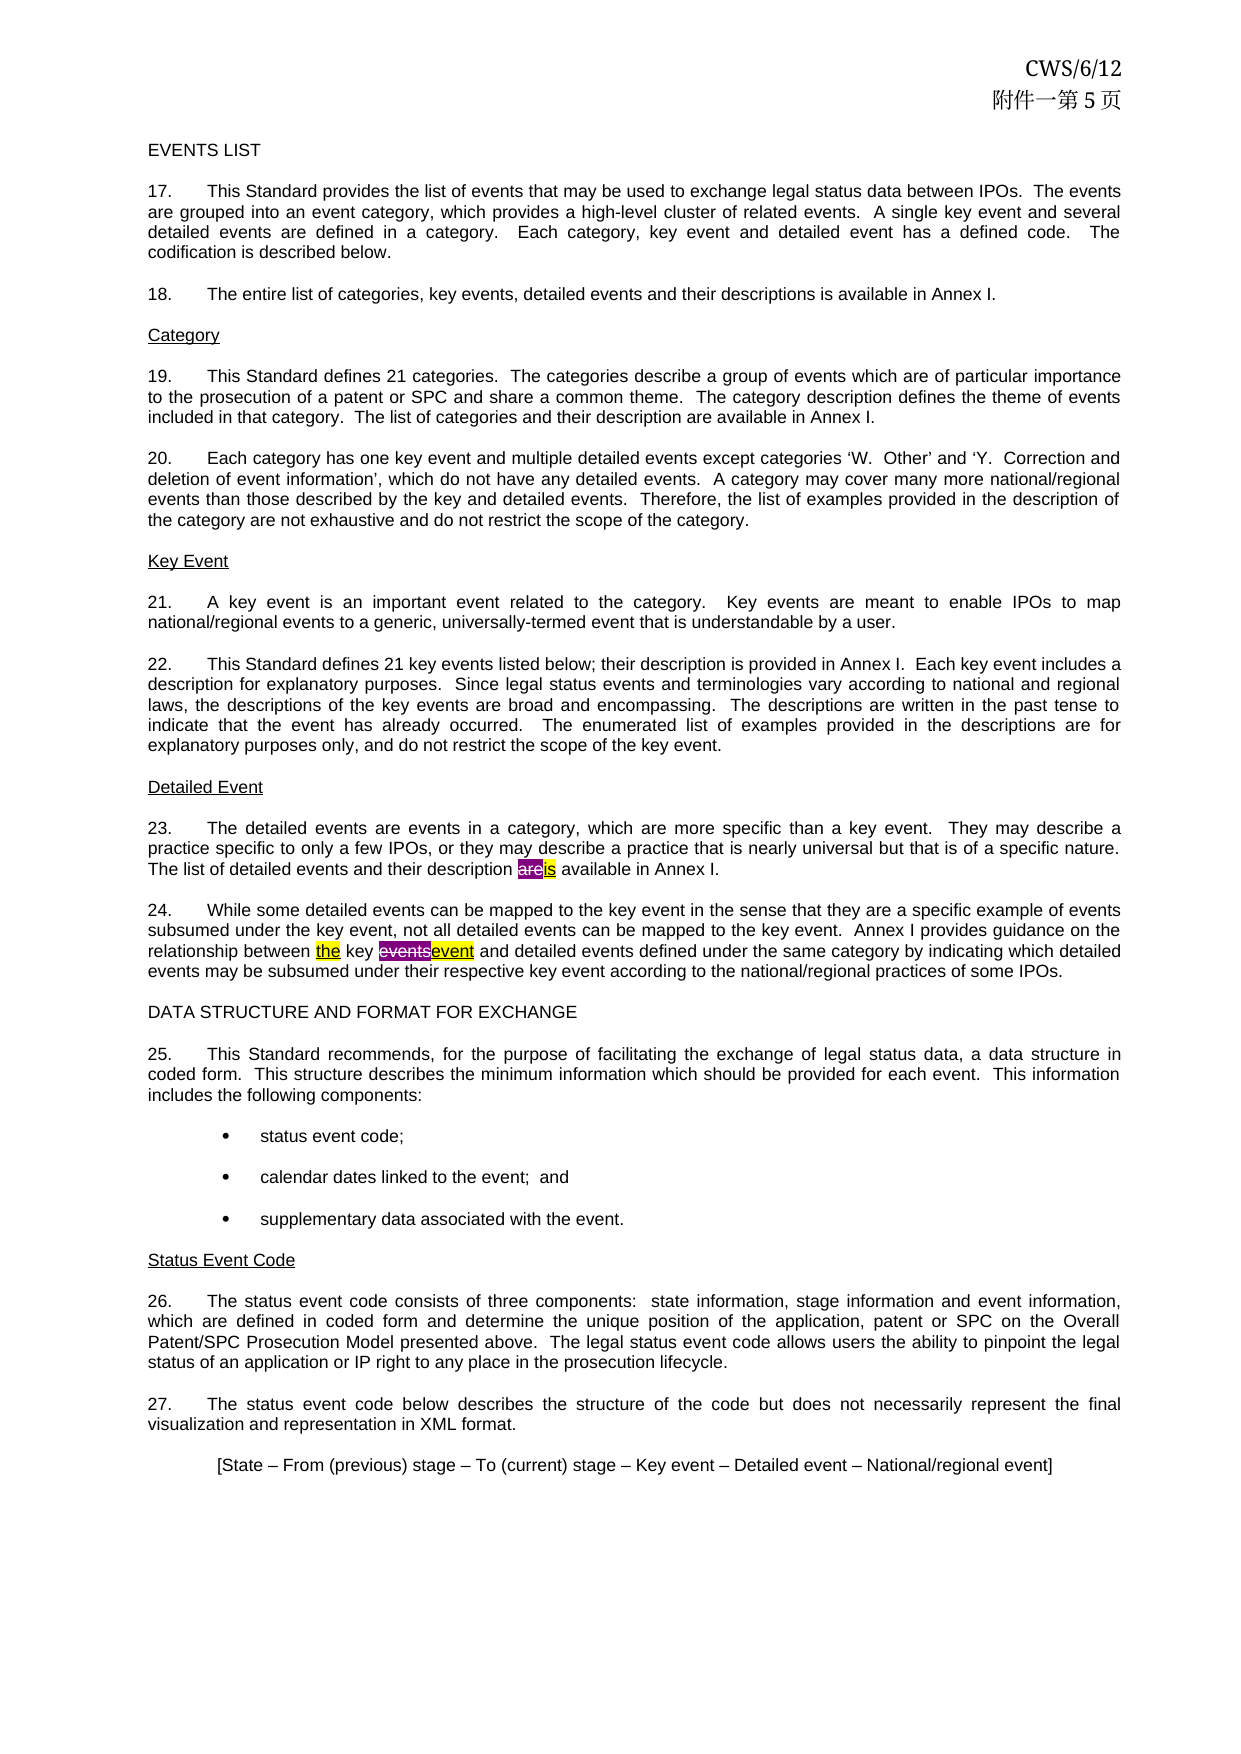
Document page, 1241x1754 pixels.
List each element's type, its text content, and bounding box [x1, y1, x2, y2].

subtitle Key Event [148, 551, 1122, 571]
subtitle EVENTS LIST [148, 140, 1122, 160]
list calendar dates linked to the event; and [223, 1167, 1122, 1187]
list A key event is an important event related to the category. Key events are meant to enable IPOs to map national/regional events to a generic, universally-termed event that is understandable by a user. [147, 592, 1122, 633]
list Each category has one key event and multiple detailed events except categories ‘W. Other’ and ‘Y. Correction and deletion of event information’, which do not have any detailed events. A category may cover many more national/regional events than those described by the key and detailed events. Therefore, the list of examples provided in the description of the category are not exhaustive and do not restrict the scope of the category. [147, 448, 1122, 530]
list The status event code consists of three components: state information, stage information and event information, which are defined in coded form and determine the unique position of the application, patent or SPC on the Overall Patent/SPC Prosecution Model presented above. The legal status event code allows users the ability to pinpoint the legal status of an application or IP right to any place in the prosecution lifecycle. [147, 1291, 1122, 1372]
subtitle Detailed Event [148, 776, 1122, 797]
list This Standard defines 21 categories. The categories describe a group of events which are of particular importance to the prosecution of a patent or SPC and share a common theme. The category description defines the theme of events included in that category. The list of categories and their description are available in Annex I. [147, 366, 1122, 427]
subtitle Status Event Code [148, 1249, 1122, 1270]
list This Standard recommends, for the purpose of facilitating the exchange of legal status data, a data structure in coded form. This structure describes the minimum information which should be provided for each event. This information includes the following components: [147, 1043, 1122, 1105]
list status event code; [223, 1126, 1122, 1146]
list This Standard defines 21 key events listed below; their description is provided in Annex I. Each key event includes a description for explanatory purposes. Since legal status events and terminologies vary according to national and regional laws, the descriptions of the key events are broad and encompassing. The descriptions are written in the past tense to indicate that the event has already occurred. The enumerated list of examples provided in the descriptions are for explanatory purposes only, and do not restrict the scope of the key event. [147, 653, 1122, 756]
list While some detailed events can be mapped to the key event in the sense that they are a specific example of events subsumed under the key event, not all detailed events can be mapped to the key event. Annex I provides guidance on the relationship between the key eventsevent and detailed events defined under the same category by indicating which detailed events may be subsumed under their respective key event according to the national/regional practices of some IPOs. [147, 900, 1122, 981]
text [State – From (previous) stage – To (current) stage – Key event – Detailed event – National/regional event] [148, 1455, 1122, 1475]
list supplementary data associated with the event. [223, 1208, 1122, 1229]
list The detailed events are events in a category, which are more specific than a key event. They may describe a practice specific to only a few IPOs, or they may describe a practice that is nearly universal but that is of a specific nature. The list of detailed events and their description areis available in Annex I. [147, 818, 1122, 879]
list The status event code below describes the structure of the code but does not necessarily represent the final visualization and representation in XML format. [147, 1393, 1122, 1434]
list This Standard provides the list of events that may be used to exchange legal status data between IPOs. The events are grouped into an event category, which provides a high-level cluster of related events. A single key event and several detailed events are defined in a category. Each category, key event and detailed event has a defined code. The codification is described below. [147, 181, 1122, 263]
subtitle Category [148, 325, 1122, 345]
subtitle DATA STRUCTURE AND FORMAT for exchange [148, 1002, 1122, 1023]
list The entire list of categories, key events, detailed events and their descriptions is available in Annex I. [147, 283, 1122, 304]
